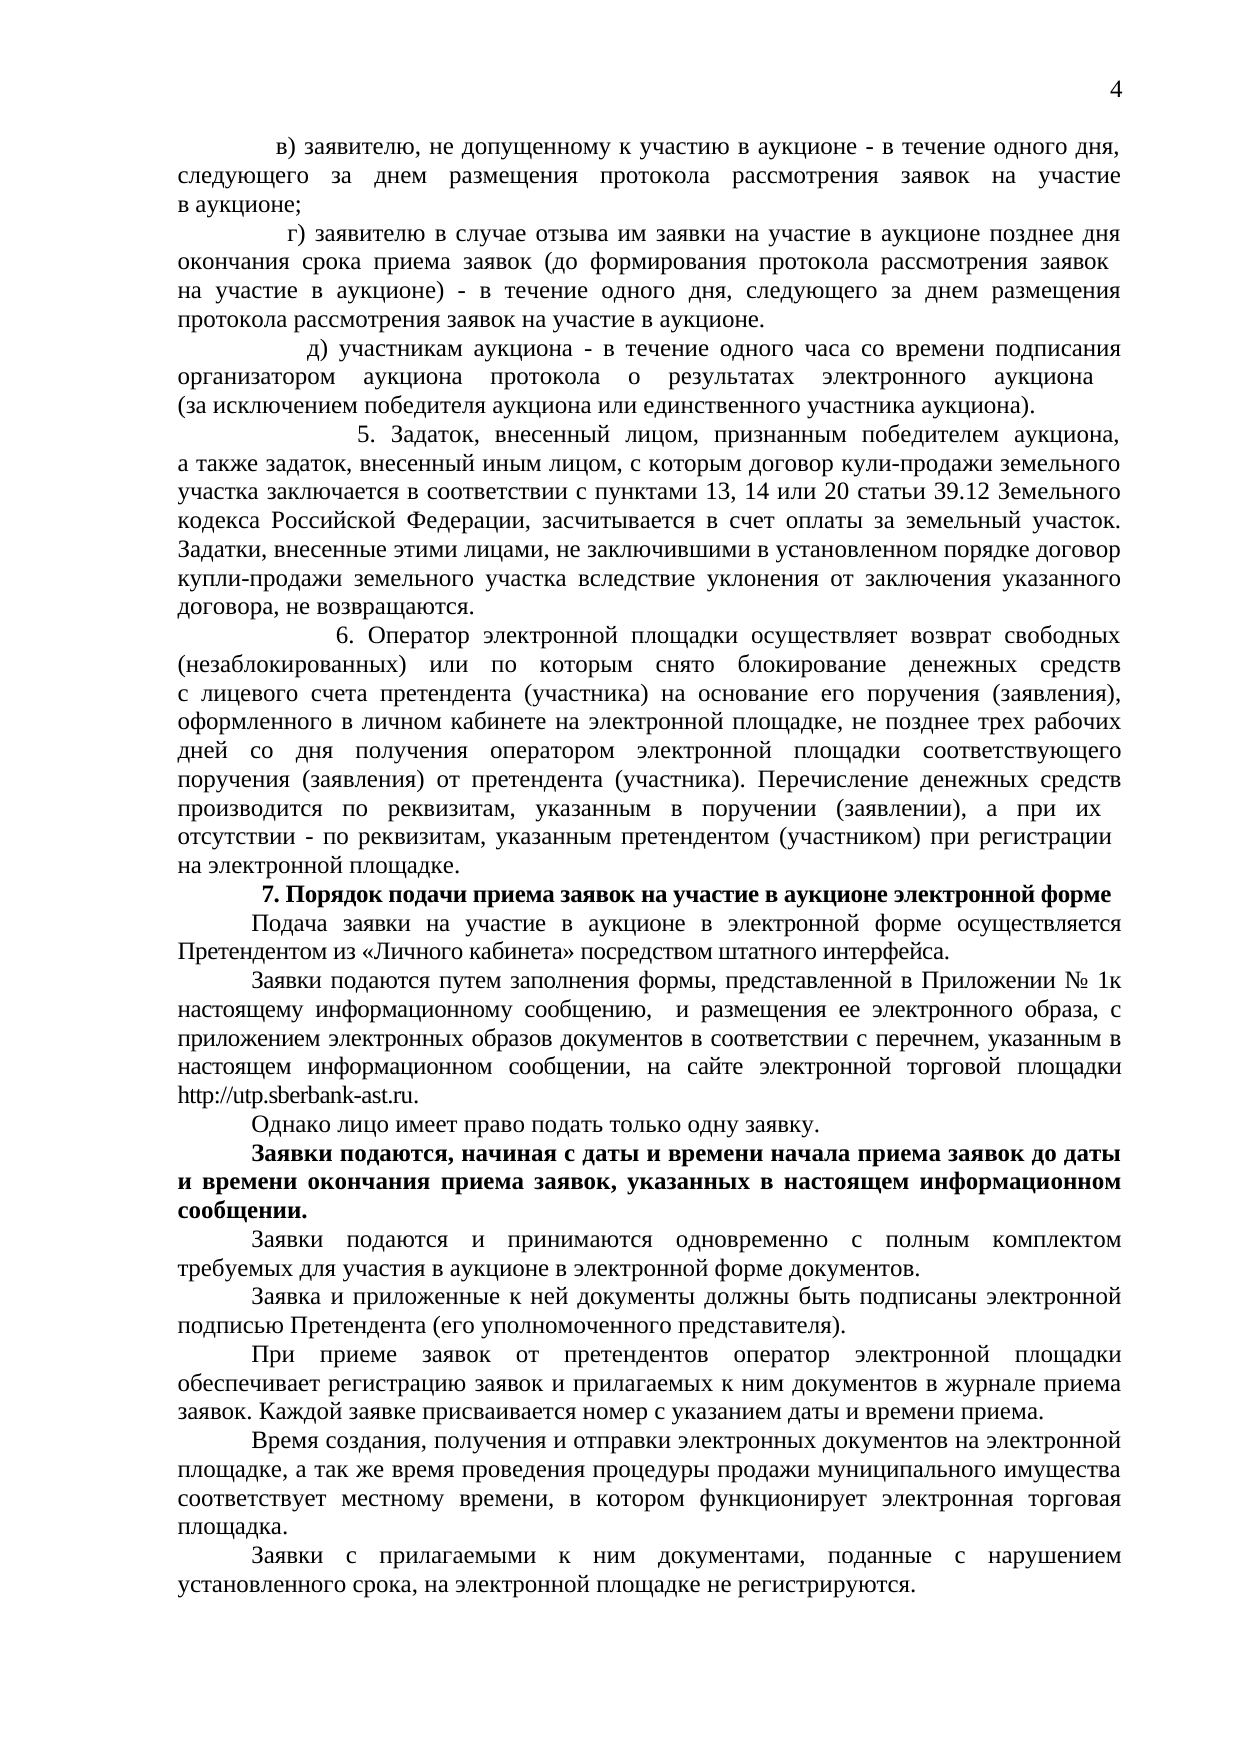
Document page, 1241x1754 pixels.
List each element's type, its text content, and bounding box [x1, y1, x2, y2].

text 5. Задаток, внесенный лицом, признанным победителем аукциона, а также задаток, внесенный иным лицом, с которым договор кули-продажи земельного участка заключается в соответствии с пунктами 13, 14 или 20 статьи 39.12 Земельного кодекса Российской Федерации, засчитывается в счет оплаты за земельный участок. Задатки, внесенные этими лицами, не заключившими в установленном порядке договор купли-продажи земельного участка вследствие уклонения от заключения указанного договора, не возвращаются. [177, 419, 1122, 620]
text Однако лицо имеет право подать только одну заявку. [177, 1109, 1122, 1138]
text 7. Порядок подачи приема заявок на участие в аукционе электронной форме [177, 879, 1122, 908]
text Заявки подаются и принимаются одновременно с полным комплектом требуемых для участия в аукционе в электронной форме документов. [177, 1224, 1122, 1281]
text Заявки с прилагаемыми к ним документами, поданные с нарушением установленного срока, на электронной площадке не регистрируются. [177, 1540, 1122, 1598]
text Подача заявки на участие в аукционе в электронной форме осуществляется Претендентом из «Личного кабинета» посредством штатного интерфейса. [177, 908, 1122, 965]
text Время создания, получения и отправки электронных документов на электронной площадке, а так же время проведения процедуры продажи муниципального имущества соответствует местному времени, в котором функционирует электронная торговая площадка. [177, 1425, 1122, 1540]
text г) заявителю в случае отзыва им заявки на участие в аукционе позднее дня окончания срока приема заявок (до формирования протокола рассмотрения заявок на участие в аукционе) - в течение одного дня, следующего за днем размещения протокола рассмотрения заявок на участие в аукционе. [177, 218, 1122, 333]
text 6. Оператор электронной площадки осуществляет возврат свободных (незаблокированных) или по которым снято блокирование денежных средств с лицевого счета претендента (участника) на основание его поручения (заявления), оформленного в личном кабинете на электронной площадке, не позднее трех рабочих дней со дня получения оператором электронной площадки соответствующего поручения (заявления) от претендента (участника). Перечисление денежных средств производится по реквизитам, указанным в поручении (заявлении), а при их отсутствии - по реквизитам, указанным претендентом (участником) при регистрации на электронной площадке. [177, 620, 1122, 879]
text Заявки подаются, начиная с даты и времени начала приема заявок до даты и времени окончания приема заявок, указанных в настоящем информационном сообщении. [177, 1138, 1122, 1224]
text При приеме заявок от претендентов оператор электронной площадки обеспечивает регистрацию заявок и прилагаемых к ним документов в журнале приема заявок. Каждой заявке присваивается номер с указанием даты и времени приема. [177, 1339, 1122, 1425]
text Заявки подаются путем заполнения формы, представленной в Приложении № 1к настоящему информационному сообщению, и размещения ее электронного образа, с приложением электронных образов документов в соответствии с перечнем, указанным в настоящем информационном сообщении, на сайте электронной торговой площадки http://utp.sberbank-ast.ru. [177, 965, 1122, 1109]
text Заявка и приложенные к ней документы должны быть подписаны электронной подписью Претендента (его уполномоченного представителя). [177, 1281, 1122, 1339]
text в) заявителю, не допущенному к участию в аукционе - в течение одного дня, следующего за днем размещения протокола рассмотрения заявок на участие в аукционе; [177, 131, 1122, 218]
text д) участникам аукциона - в течение одного часа со времени подписания организатором аукциона протокола о результатах электронного аукциона (за исключением победителя аукциона или единственного участника аукциона). [177, 333, 1122, 419]
